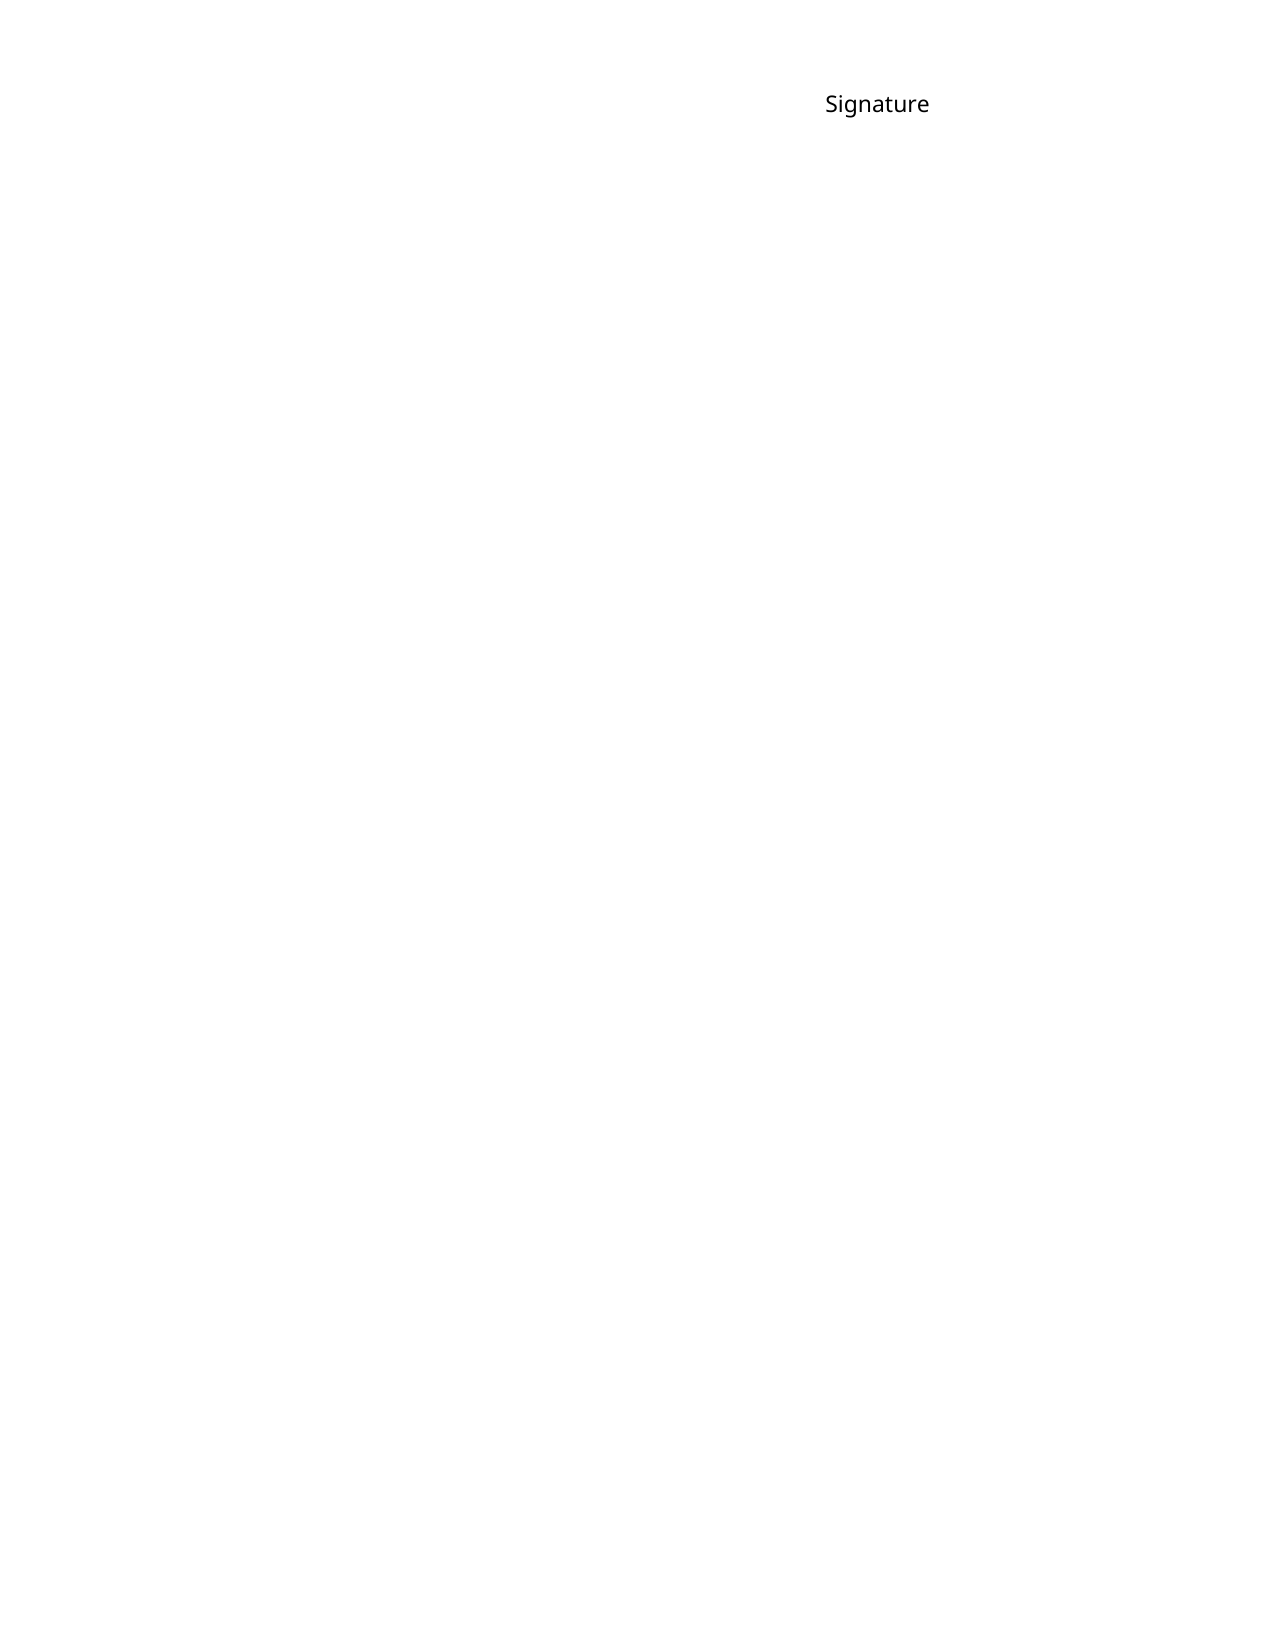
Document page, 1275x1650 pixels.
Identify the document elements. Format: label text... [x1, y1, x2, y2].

text Signature [825, 87, 1212, 119]
